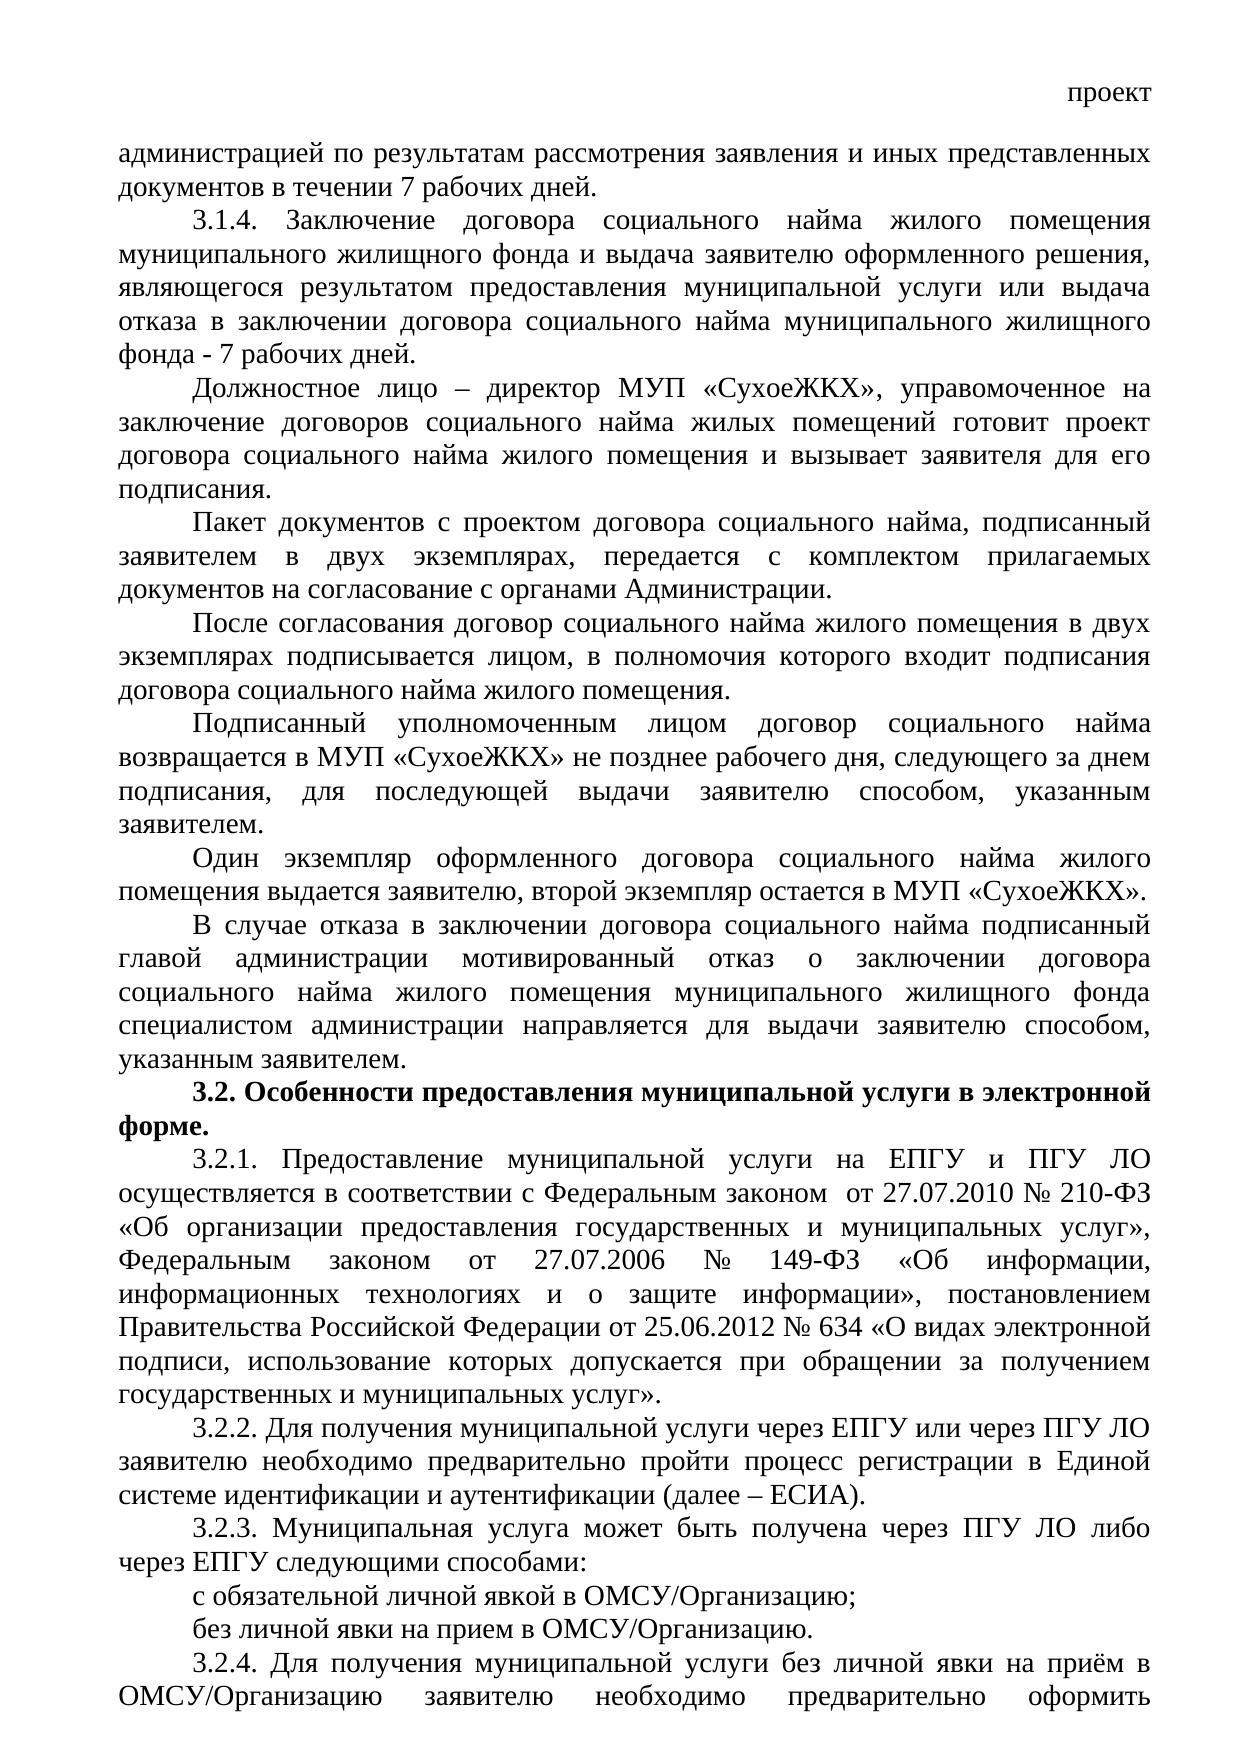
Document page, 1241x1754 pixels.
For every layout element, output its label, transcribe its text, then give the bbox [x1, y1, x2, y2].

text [118, 1645, 1152, 1712]
text 3.2. Особенности предоставления муниципальной услуги в электронной форме. [118, 1074, 1152, 1142]
text 3.2.1. Предоставление муниципальной услуги на ЕПГУ и ПГУ ЛО осуществляется в соответствии с Федеральным законом от 27.07.2010 № 210-ФЗ «Об организации предоставления государственных и муниципальных услуг», Федеральным законом от 27.07.2006 № 149-ФЗ «Об информации, информационных технологиях и о защите информации», постановлением Правительства Российской Федерации от 25.06.2012 № 634 «О видах электронной подписи, использование которых допускается при обращении за получением государственных и муниципальных услуг». [118, 1142, 1152, 1410]
text В случае отказа в заключении договора социального найма подписанный главой администрации мотивированный отказ о заключении договора социального найма жилого помещения муниципального жилищного фонда специалистом администрации направляется для выдачи заявителю способом, указанным заявителем. [118, 907, 1152, 1074]
text с обязательной личной явкой в ОМСУ/Организацию; [118, 1578, 1152, 1611]
text Один экземпляр оформленного договора социального найма жилого помещения выдается заявителю, второй экземпляр остается в МУП «СухоеЖКХ». [118, 840, 1152, 907]
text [118, 135, 1152, 202]
text 3.2.3. Муниципальная услуга может быть получена через ПГУ ЛО либо через ЕПГУ следующими способами: [118, 1511, 1152, 1578]
text 3.2.2. Для получения муниципальной услуги через ЕПГУ или через ПГУ ЛО заявителю необходимо предварительно пройти процесс регистрации в Единой системе идентификации и аутентификации (далее – ЕСИА). [118, 1410, 1152, 1511]
text Подписанный уполномоченным лицом договор социального найма возвращается в МУП «СухоеЖКХ» не позднее рабочего дня, следующего за днем подписания, для последующей выдачи заявителю способом, указанным заявителем. [118, 706, 1152, 840]
text 3.1.4. Заключение договора социального найма жилого помещения муниципального жилищного фонда и выдача заявителю оформленного решения, являющегося результатом предоставления муниципальной услуги или выдача отказа в заключении договора социального найма муниципального жилищного фонда - 7 рабочих дней. [118, 202, 1152, 370]
text без личной явки на прием в ОМСУ/Организацию. [118, 1611, 1152, 1645]
text После согласования договор социального найма жилого помещения в двух экземплярах подписывается лицом, в полномочия которого входит подписания договора социального найма жилого помещения. [118, 605, 1152, 706]
text Должностное лицо – директор МУП «СухоеЖКХ», управомоченное на заключение договоров социального найма жилых помещений готовит проект договора социального найма жилого помещения и вызывает заявителя для его подписания. [118, 370, 1152, 504]
text Пакет документов с проектом договора социального найма, подписанный заявителем в двух экземплярах, передается с комплектом прилагаемых документов на согласование с органами Администрации. [118, 504, 1152, 605]
